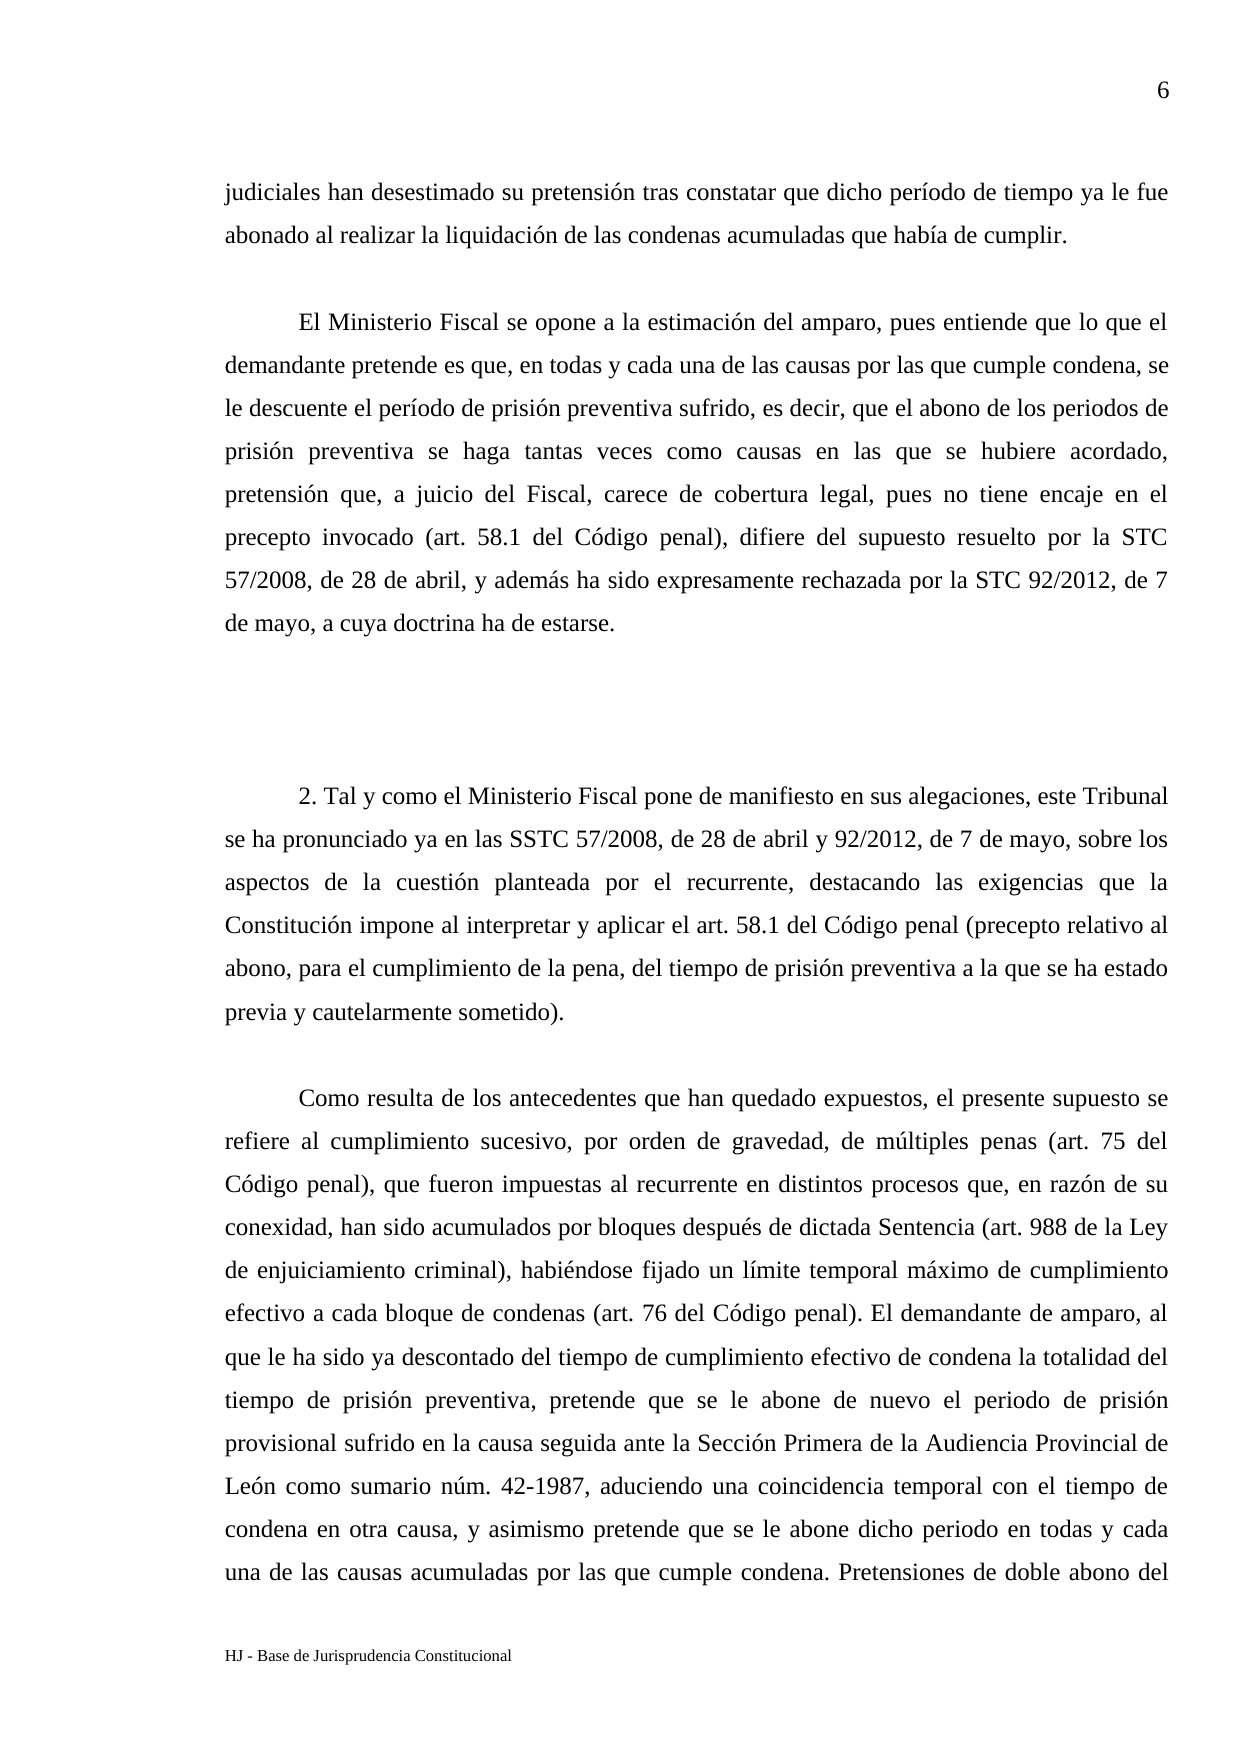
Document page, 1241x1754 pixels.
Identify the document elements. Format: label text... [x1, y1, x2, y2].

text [224, 177, 1169, 249]
text 2. Tal y como el Ministerio Fiscal pone de manifiesto en sus alegaciones, este Tribunal se ha pronunciado ya en las SSTC 57/2008, de 28 de abril y 92/2012, de 7 de mayo, sobre los aspectos de la cuestión planteada por el recurrente, destacando las exigencias que la Constitución impone al interpretar y aplicar el art. 58.1 del Código penal (precepto relativo al abono, para el cumplimiento de la pena, del tiempo de prisión preventiva a la que se ha estado previa y cautelarmente sometido). [224, 781, 1169, 1025]
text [224, 1083, 1169, 1586]
text El Ministerio Fiscal se opone a la estimación del amparo, pues entiende que lo que el demandante pretende es que, en todas y cada una de las causas por las que cumple condena, se le descuente el período de prisión preventiva sufrido, es decir, que el abono de los periodos de prisión preventiva se haga tantas veces como causas en las que se hubiere acordado, pretensión que, a juicio del Fiscal, carece de cobertura legal, pues no tiene encaje en el precepto invocado (art. 58.1 del Código penal), difiere del supuesto resuelto por la STC 57/2008, de 28 de abril, y además ha sido expresamente rechazada por la STC 92/2012, de 7 de mayo, a cuya doctrina ha de estarse. [224, 307, 1169, 637]
